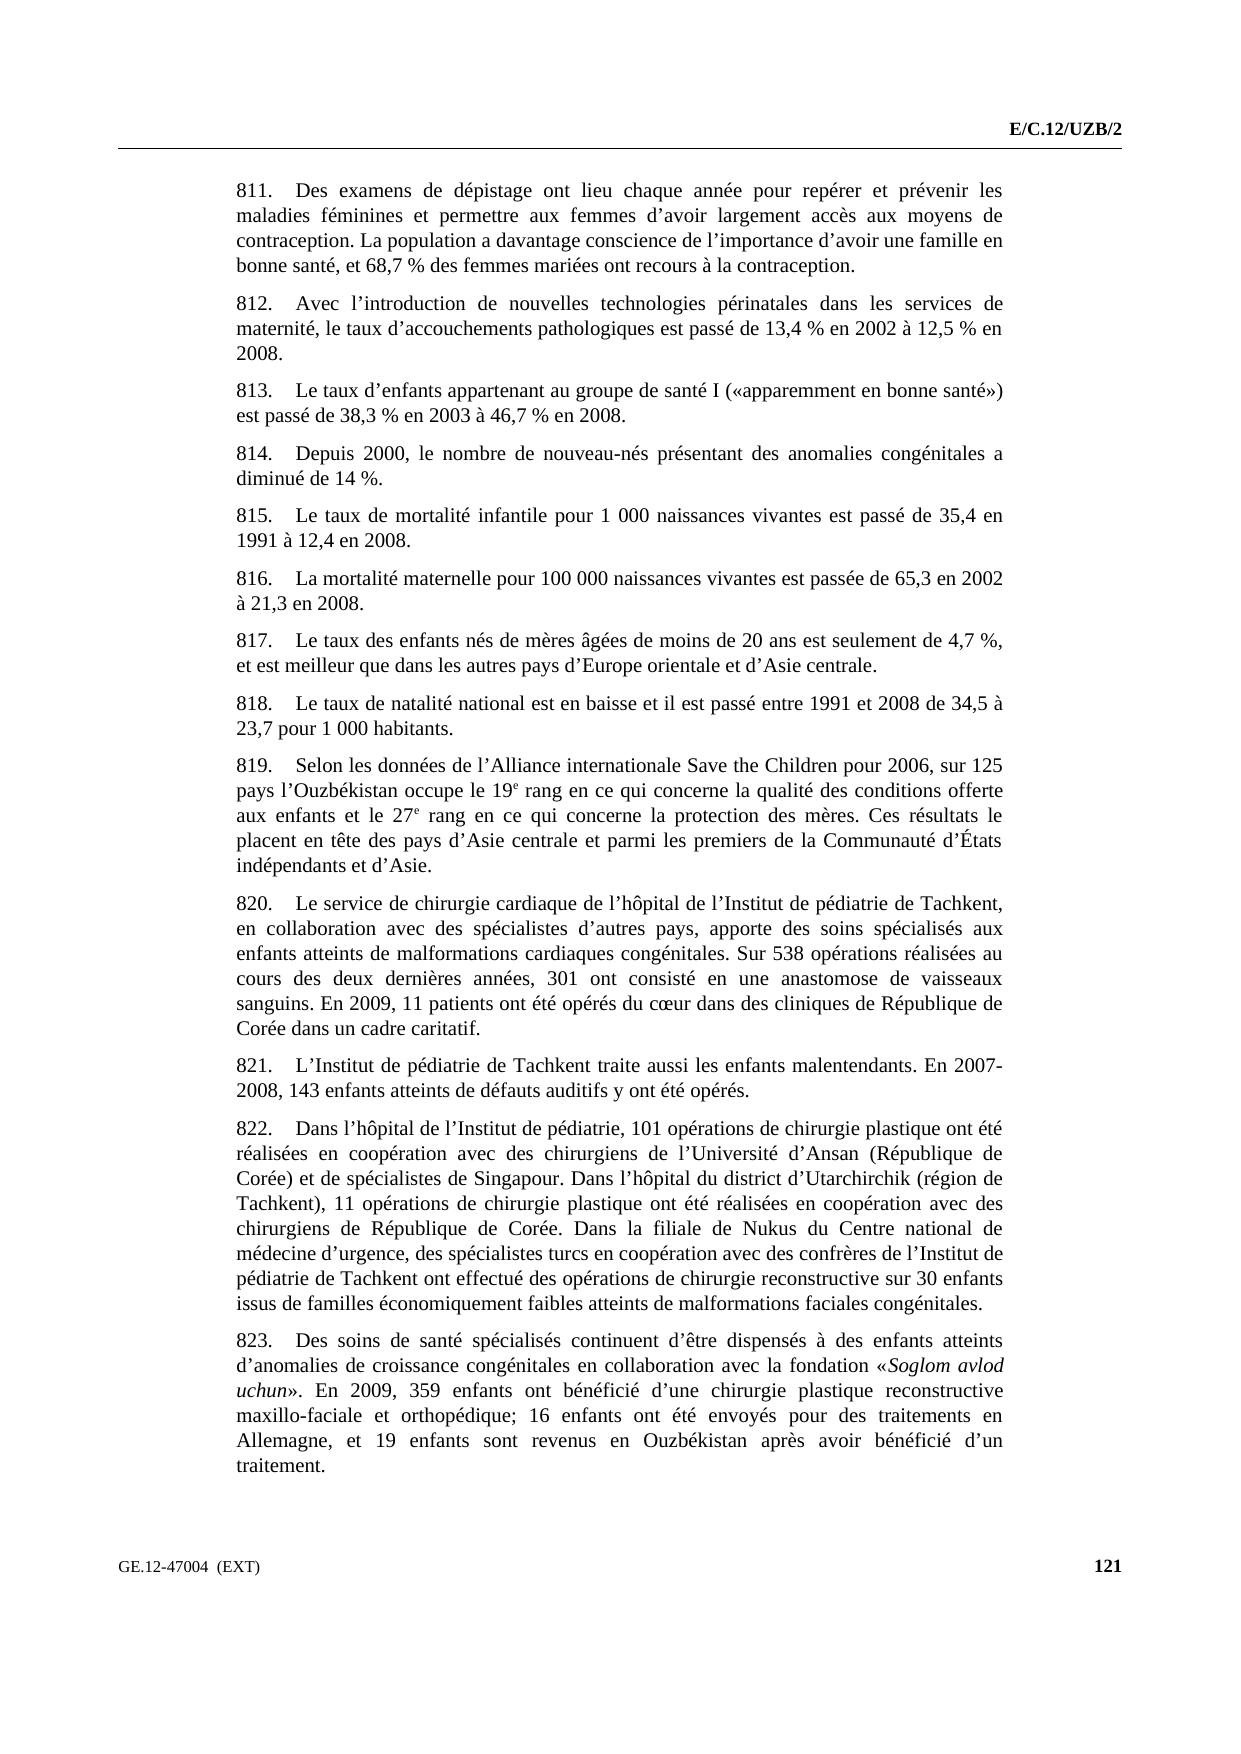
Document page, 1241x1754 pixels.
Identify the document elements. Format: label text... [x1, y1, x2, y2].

text 812. Avec l’introduction de nouvelles technologies périnatales dans les services de maternité, le taux d’accouchements pathologiques est passé de 13,4 % en 2002 à 12,5 % en 2008. [236, 290, 1004, 365]
text 816. La mortalité maternelle pour 100 000 naissances vivantes est passée de 65,3 en 2002 à 21,3 en 2008. [236, 565, 1004, 615]
text 817. Le taux des enfants nés de mères âgées de moins de 20 ans est seulement de 4,7 %, et est meilleur que dans les autres pays d’Europe orientale et d’Asie centrale. [236, 627, 1004, 677]
text 823. Des soins de santé spécialisés continuent d’être dispensés à des enfants atteints d’anomalies de croissance congénitales en collaboration avec la fondation «Soglom avlod uchun». En 2009, 359 enfants ont bénéficié d’une chirurgie plastique reconstructive maxillo-faciale et orthopédique; 16 enfants ont été envoyés pour des traitements en Allemagne, et 19 enfants sont revenus en Ouzbékistan après avoir bénéficié d’un traitement. [236, 1327, 1004, 1477]
text 821. L’Institut de pédiatrie de Tachkent traite aussi les enfants malentendants. En 2007-2008, 143 enfants atteints de défauts auditifs y ont été opérés. [236, 1052, 1004, 1102]
text 818. Le taux de natalité national est en baisse et il est passé entre 1991 et 2008 de 34,5 à 23,7 pour 1 000 habitants. [236, 690, 1004, 740]
text 813. Le taux d’enfants appartenant au groupe de santé I («apparemment en bonne santé») est passé de 38,3 % en 2003 à 46,7 % en 2008. [236, 377, 1004, 427]
text 815. Le taux de mortalité infantile pour 1 000 naissances vivantes est passé de 35,4 en 1991 à 12,4 en 2008. [236, 502, 1004, 552]
text 811. Des examens de dépistage ont lieu chaque année pour repérer et prévenir les maladies féminines et permettre aux femmes d’avoir largement accès aux moyens de contraception. La population a davantage conscience de l’importance d’avoir une famille en bonne santé, et 68,7 % des femmes mariées ont recours à la contraception. [236, 177, 1004, 277]
text 819. Selon les données de l’Alliance internationale Save the Children pour 2006, sur 125 pays l’Ouzbékistan occupe le 19e rang en ce qui concerne la qualité des conditions offerte aux enfants et le 27e rang en ce qui concerne la protection des mères. Ces résultats le placent en tête des pays d’Asie centrale et parmi les premiers de la Communauté d’États indépendants et d’Asie. [236, 752, 1004, 877]
text 820. Le service de chirurgie cardiaque de l’hôpital de l’Institut de pédiatrie de Tachkent, en collaboration avec des spécialistes d’autres pays, apporte des soins spécialisés aux enfants atteints de malformations cardiaques congénitales. Sur 538 opérations réalisées au cours des deux dernières années, 301 ont consisté en une anastomose de vaisseaux sanguins. En 2009, 11 patients ont été opérés du cœur dans des cliniques de République de Corée dans un cadre caritatif. [236, 890, 1004, 1040]
text 814. Depuis 2000, le nombre de nouveau-nés présentant des anomalies congénitales a diminué de 14 %. [236, 440, 1004, 490]
text 822. Dans l’hôpital de l’Institut de pédiatrie, 101 opérations de chirurgie plastique ont été réalisées en coopération avec des chirurgiens de l’Université d’Ansan (République de Corée) et de spécialistes de Singapour. Dans l’hôpital du district d’Utarchirchik (région de Tachkent), 11 opérations de chirurgie plastique ont été réalisées en coopération avec des chirurgiens de République de Corée. Dans la filiale de Nukus du Centre national de médecine d’urgence, des spécialistes turcs en coopération avec des confrères de l’Institut de pédiatrie de Tachkent ont effectué des opérations de chirurgie reconstructive sur 30 enfants issus de familles économiquement faibles atteints de malformations faciales congénitales. [236, 1115, 1004, 1315]
